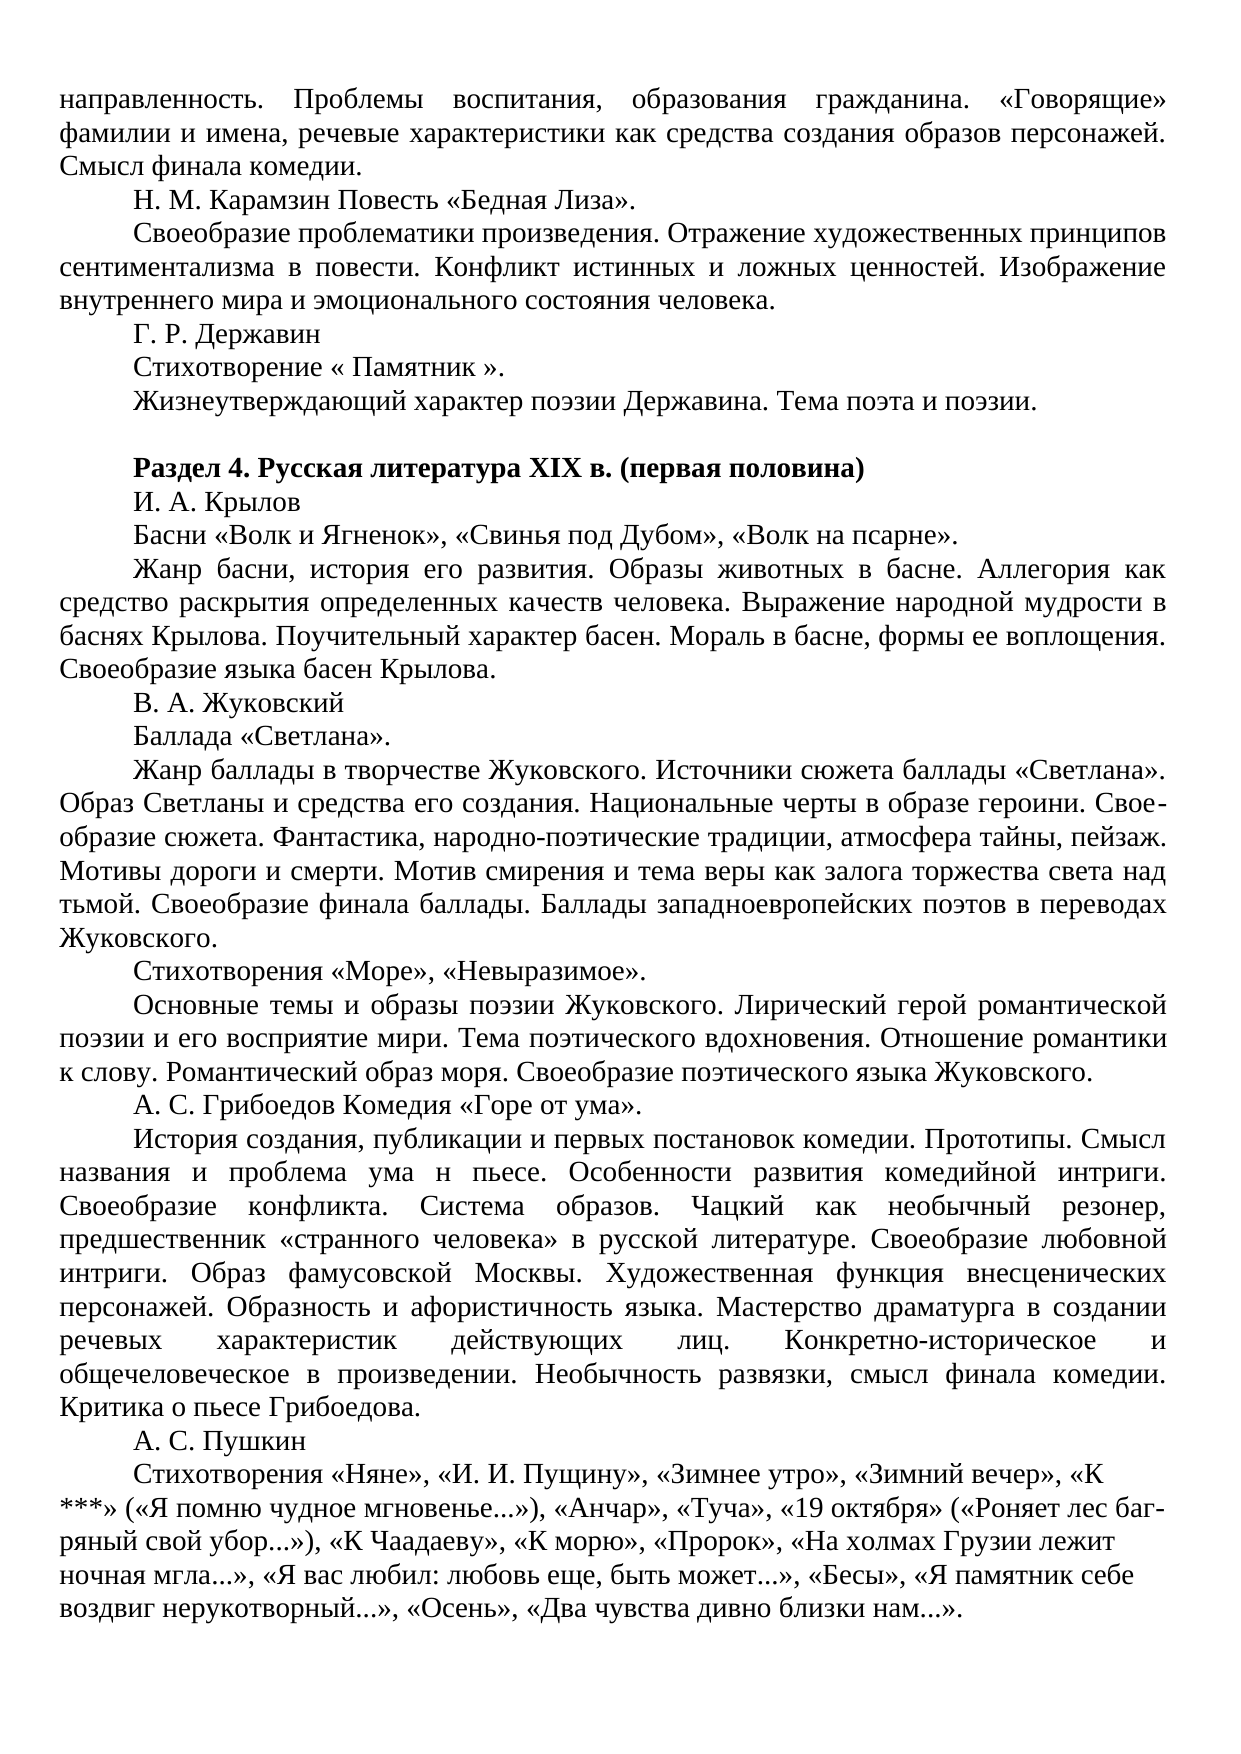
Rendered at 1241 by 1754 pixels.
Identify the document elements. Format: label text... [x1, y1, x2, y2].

text Основные темы и образы поэзии Жуковского. Лирический герой романтической поэзии и его восприятие мири. Тема поэтического вдохновения. Отношение романтики к слову. Романтический образ моря. Своеобразие поэтического языка Жуковского. [59, 987, 1167, 1087]
text И. А. Крылов [59, 484, 1167, 517]
text История создания, публикации и первых постановок комедии. Прототипы. Смысл названия и проблема ума н пьесе. Особенности развития комедийной интриги. Своеобразие конфликта. Система образов. Чацкий как необычный резонер, предшественник «странного человека» в русской литературе. Своеобразие любовной интриги. Образ фамусовской Москвы. Художественная функция внесценических персонажей. Образность и афористичность языка. Мастерство драматурга в создании речевых характеристик действующих лиц. Конкретно-историческое и общечеловеческое в произведении. Необычность развязки, смысл финала комедии. Критика о пьесе Грибоедова. [59, 1121, 1167, 1423]
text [59, 81, 1167, 182]
text Стихотворения «Море», «Невыразимое». [59, 953, 1167, 987]
text Стихотворения «Няне», «И. И. Пущину», «Зимнее утро», «Зимний вечер», «К ***» («Я помню чудное мгновенье...»), «Анчар», «Туча», «19 октября» («Роняет лес багряный свой убор...»), «К Чаадаеву», «К морю», «Пророк», «На холмах Грузии лежит ночная мгла...», «Я вас любил: любовь еще, быть может...», «Бесы», «Я памятник себе воздвиг нерукотворный...», «Осень», «Два чувства дивно близки нам...». [59, 1456, 1167, 1624]
text А. С. Грибоедов Комедия «Горе от ума». [59, 1087, 1167, 1121]
text В. А. Жуковский [59, 685, 1167, 718]
text Н. М. Карамзин Повесть «Бедная Лиза». [59, 182, 1167, 215]
text Жизнеутверждающий характер поэзии Державина. Тема поэта и поэзии. [59, 383, 1167, 417]
text Раздел 4. Русская литература XIX в. (первая половина) [59, 450, 1167, 484]
text Баллада «Светлана». [59, 718, 1167, 752]
text Своеобразие проблематики произведения. Отражение художественных принципов сентиментализма в повести. Конфликт истинных и ложных ценностей. Изображение внутреннего мира и эмоционального состояния человека. [59, 215, 1167, 316]
text Басни «Волк и Ягненок», «Свинья под Дубом», «Волк на псарне». [59, 517, 1167, 551]
text Жанр басни, история его развития. Образы животных в басне. Аллегория как средство раскрытия определенных качеств человека. Выражение народной мудрости в баснях Крылова. Поучительный характер басен. Мораль в басне, формы ее воплощения. Своеобразие языка басен Крылова. [59, 551, 1167, 685]
text Стихотворение « Памятник ». [59, 349, 1167, 383]
text А. С. Пушкин [59, 1423, 1167, 1456]
text Г. Р. Державин [59, 316, 1167, 349]
text Жанр баллады в творчестве Жуковского. Источники сюжета баллады «Светлана». Образ Светланы и средства его создания. Национальные черты в образе героини. Своеобразие сюжета. Фантастика, народно-поэтические традиции, атмосфера тайны, пейзаж. Мотивы дороги и смерти. Мотив смирения и тема веры как залога торжества света над тьмой. Своеобразие финала баллады. Баллады западноевропейских поэтов в переводах Жуковского. [59, 752, 1167, 953]
